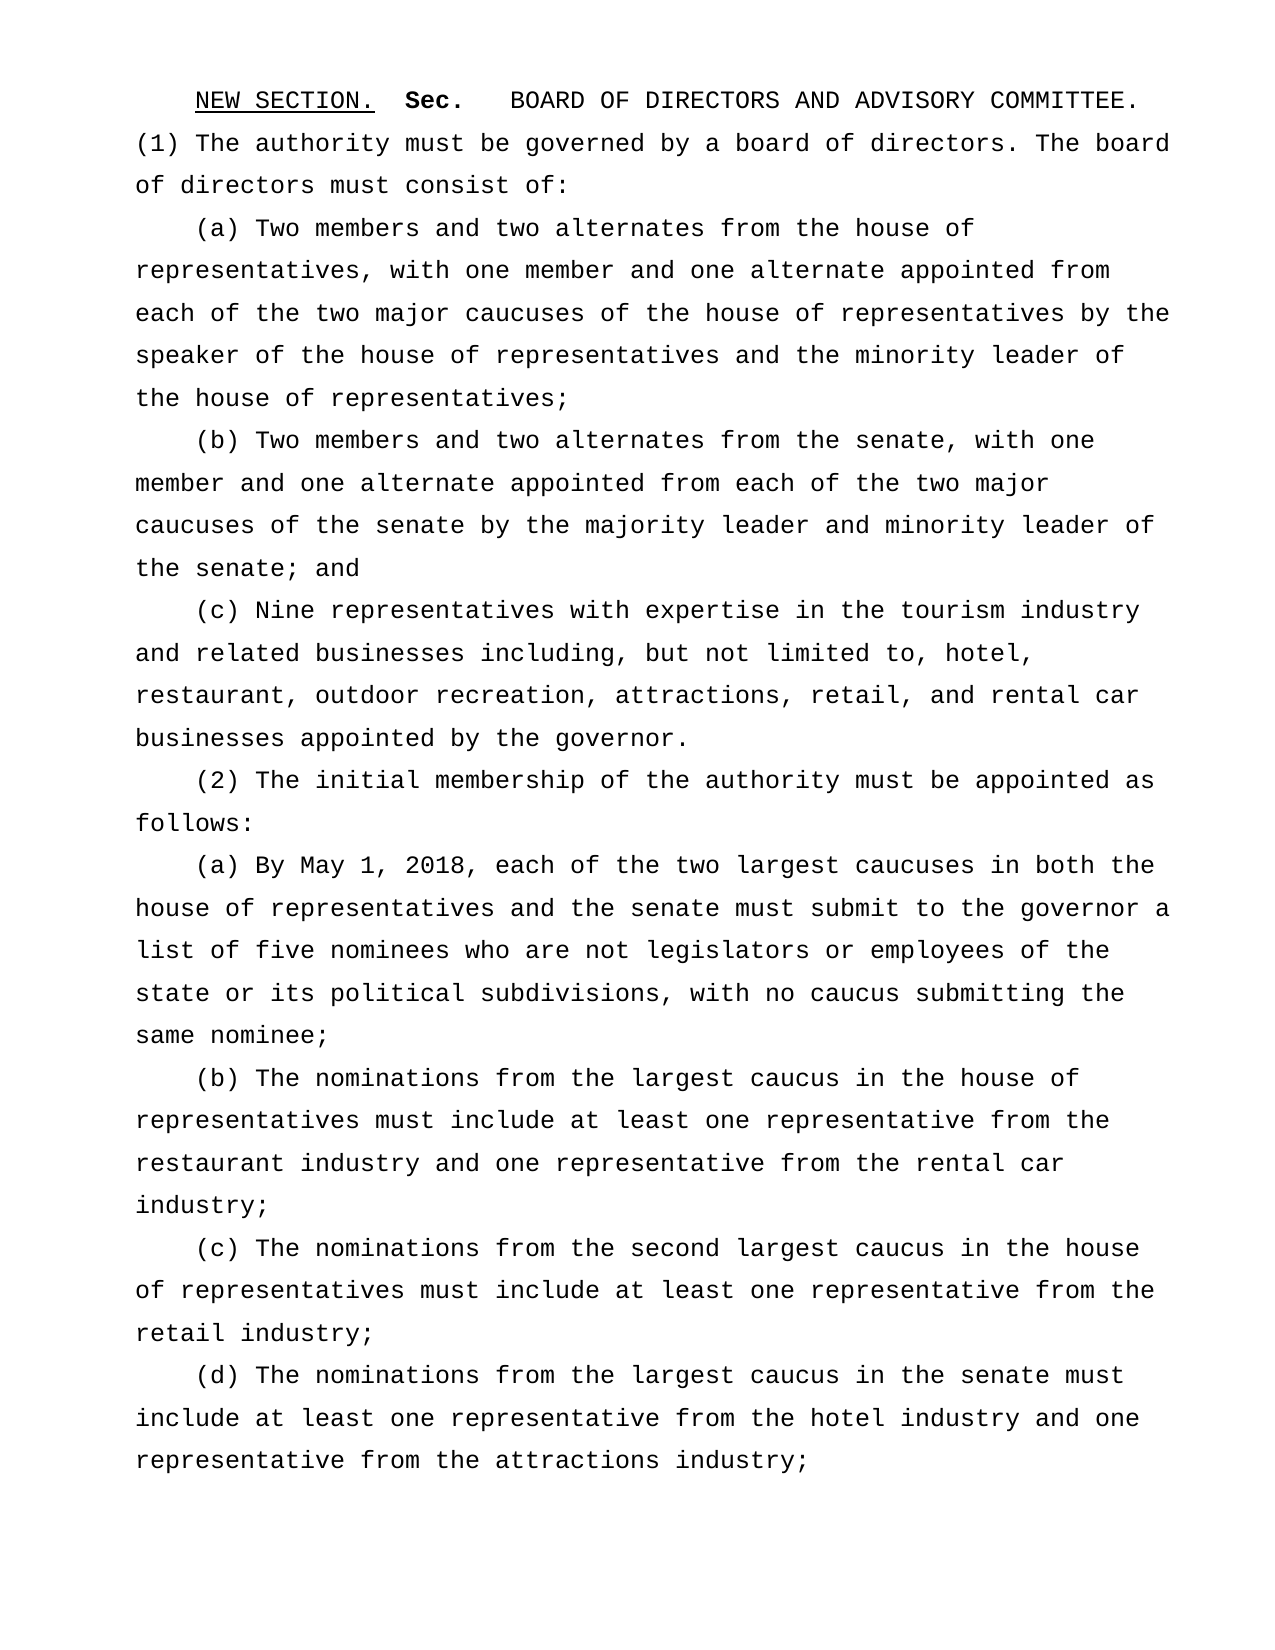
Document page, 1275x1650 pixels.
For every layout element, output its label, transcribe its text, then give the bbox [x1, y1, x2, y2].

text NEW SECTION. Sec. BOARD OF DIRECTORS AND ADVISORY COMMITTEE. (1) The authority must be governed by a board of directors. The board of directors must consist of: [135, 75, 1170, 202]
text (d) The nominations from the largest caucus in the senate must include at least one representative from the hotel industry and one representative from the attractions industry; [135, 1350, 1170, 1477]
text (a) Two members and two alternates from the house of representatives, with one member and one alternate appointed from each of the two major caucuses of the house of representatives by the speaker of the house of representatives and the minority leader of the house of representatives; [135, 202, 1170, 415]
text (b) Two members and two alternates from the senate, with one member and one alternate appointed from each of the two major caucuses of the senate by the majority leader and minority leader of the senate; and [135, 415, 1170, 585]
text (a) By May 1, 2018, each of the two largest caucuses in both the house of representatives and the senate must submit to the governor a list of five nominees who are not legislators or employees of the state or its political subdivisions, with no caucus submitting the same nominee; [135, 840, 1170, 1052]
text (c) The nominations from the second largest caucus in the house of representatives must include at least one representative from the retail industry; [135, 1222, 1170, 1350]
text (b) The nominations from the largest caucus in the house of representatives must include at least one representative from the restaurant industry and one representative from the rental car industry; [135, 1052, 1170, 1222]
text (c) Nine representatives with expertise in the tourism industry and related businesses including, but not limited to, hotel, restaurant, outdoor recreation, attractions, retail, and rental car businesses appointed by the governor. [135, 585, 1170, 755]
text (2) The initial membership of the authority must be appointed as follows: [135, 755, 1170, 840]
